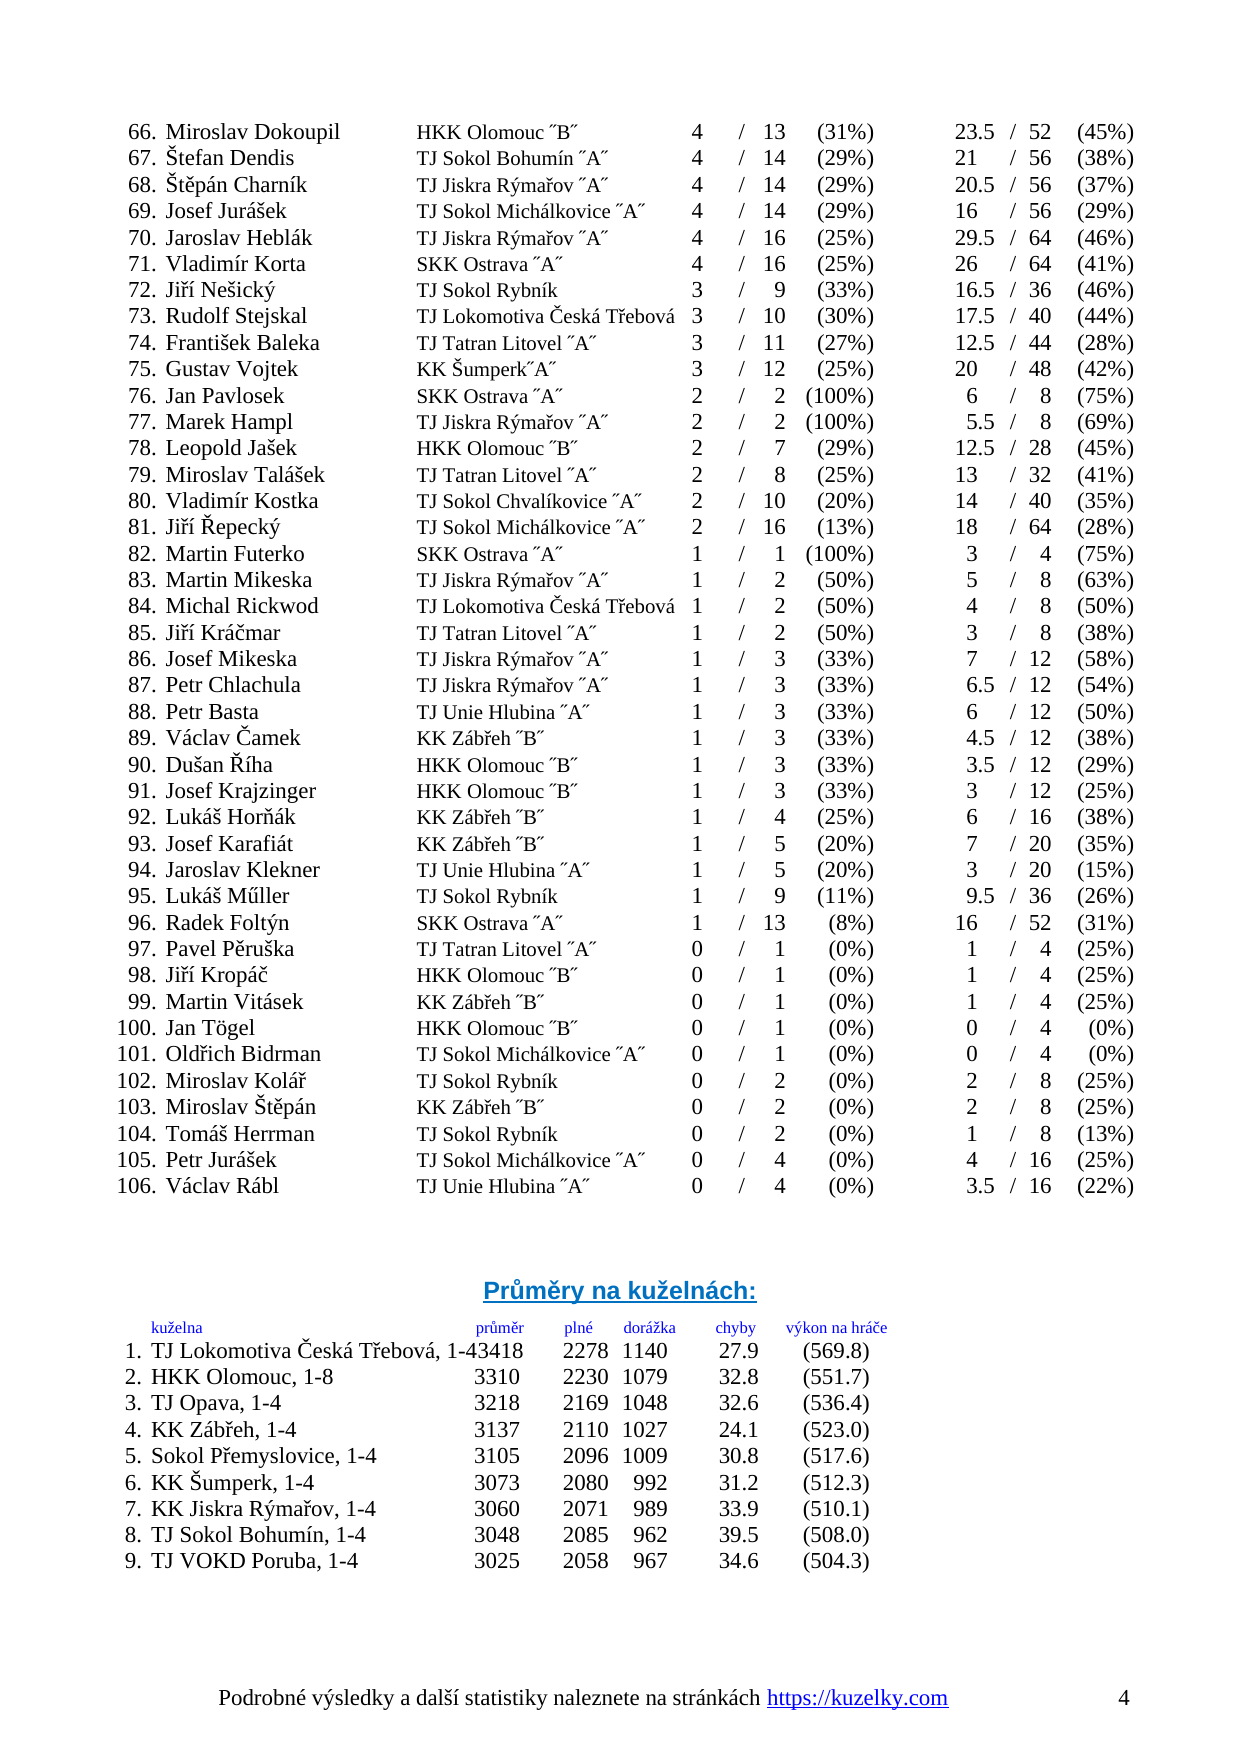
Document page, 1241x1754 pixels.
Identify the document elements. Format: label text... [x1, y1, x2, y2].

text kuželna průměr plné dorážka chyby výkon na hráče [106, 1318, 1134, 1337]
text 86. Josef Mikeska TJ Jiskra Rýmařov ˝A˝ 1 / 3 (33%) 7 / 12 (58%) [106, 645, 1134, 672]
text 94. Jaroslav Klekner TJ Unie Hlubina ˝A˝ 1 / 5 (20%) 3 / 20 (15%) [106, 856, 1134, 882]
text 71. Vladimír Korta SKK Ostrava ˝A˝ 4 / 16 (25%) 26 / 64 (41%) [106, 250, 1134, 276]
text 104. Tomáš Herrman TJ Sokol Rybník 0 / 2 (0%) 1 / 8 (13%) [106, 1119, 1134, 1146]
text 88. Petr Basta TJ Unie Hlubina ˝A˝ 1 / 3 (33%) 6 / 12 (50%) [106, 698, 1134, 724]
text 82. Martin Futerko SKK Ostrava ˝A˝ 1 / 1 (100%) 3 / 4 (75%) [106, 540, 1134, 566]
text 4. KK Zábřeh, 1-4 3137 2110 1027 24.1 (523.0) [106, 1416, 1134, 1442]
text 96. Radek Foltýn SKK Ostrava ˝A˝ 1 / 13 (8%) 16 / 52 (31%) [106, 909, 1134, 935]
text 78. Leopold Jašek HKK Olomouc ˝B˝ 2 / 7 (29%) 12.5 / 28 (45%) [106, 434, 1134, 461]
text 1. TJ Lokomotiva Česká Třebová, 1-4 3418 2278 1140 27.9 (569.8) [106, 1337, 1134, 1363]
text 8. TJ Sokol Bohumín, 1-4 3048 2085 962 39.5 (508.0) [106, 1521, 1134, 1548]
text 83. Martin Mikeska TJ Jiskra Rýmařov ˝A˝ 1 / 2 (50%) 5 / 8 (63%) [106, 566, 1134, 592]
text 74. František Baleka TJ Tatran Litovel ˝A˝ 3 / 11 (27%) 12.5 / 44 (28%) [106, 329, 1134, 355]
text 89. Václav Čamek KK Zábřeh ˝B˝ 1 / 3 (33%) 4.5 / 12 (38%) [106, 724, 1134, 751]
text 73. Rudolf Stejskal TJ Lokomotiva Česká Třebová 3 / 10 (30%) 17.5 / 40 (44%) [106, 303, 1134, 329]
text 98. Jiří Kropáč HKK Olomouc ˝B˝ 0 / 1 (0%) 1 / 4 (25%) [106, 961, 1134, 988]
text 80. Vladimír Kostka TJ Sokol Chvalíkovice ˝A˝ 2 / 10 (20%) 14 / 40 (35%) [106, 487, 1134, 513]
text 90. Dušan Říha HKK Olomouc ˝B˝ 1 / 3 (33%) 3.5 / 12 (29%) [106, 751, 1134, 777]
text 69. Josef Jurášek TJ Sokol Michálkovice ˝A˝ 4 / 14 (29%) 16 / 56 (29%) [106, 197, 1134, 223]
text 72. Jiří Nešický TJ Sokol Rybník 3 / 9 (33%) 16.5 / 36 (46%) [106, 276, 1134, 303]
text 92. Lukáš Horňák KK Zábřeh ˝B˝ 1 / 4 (25%) 6 / 16 (38%) [106, 803, 1134, 830]
text 106. Václav Rábl TJ Unie Hlubina ˝A˝ 0 / 4 (0%) 3.5 / 16 (22%) [106, 1172, 1134, 1199]
text 101. Oldřich Bidrman TJ Sokol Michálkovice ˝A˝ 0 / 1 (0%) 0 / 4 (0%) [106, 1041, 1134, 1067]
text 2. HKK Olomouc, 1-8 3310 2230 1079 32.8 (551.7) [106, 1363, 1134, 1389]
text 9. TJ VOKD Poruba, 1-4 3025 2058 967 34.6 (504.3) [106, 1548, 1134, 1574]
text 81. Jiří Řepecký TJ Sokol Michálkovice ˝A˝ 2 / 16 (13%) 18 / 64 (28%) [106, 513, 1134, 540]
text 5. Sokol Přemyslovice, 1-4 3105 2096 1009 30.8 (517.6) [106, 1442, 1134, 1468]
text 76. Jan Pavlosek SKK Ostrava ˝A˝ 2 / 2 (100%) 6 / 8 (75%) [106, 382, 1134, 408]
text 7. KK Jiskra Rýmařov, 1-4 3060 2071 989 33.9 (510.1) [106, 1495, 1134, 1521]
text 79. Miroslav Talášek TJ Tatran Litovel ˝A˝ 2 / 8 (25%) 13 / 32 (41%) [106, 461, 1134, 487]
text 102. Miroslav Kolář TJ Sokol Rybník 0 / 2 (0%) 2 / 8 (25%) [106, 1067, 1134, 1093]
text 100. Jan Tögel HKK Olomouc ˝B˝ 0 / 1 (0%) 0 / 4 (0%) [106, 1014, 1134, 1041]
text 77. Marek Hampl TJ Jiskra Rýmařov ˝A˝ 2 / 2 (100%) 5.5 / 8 (69%) [106, 408, 1134, 434]
text 87. Petr Chlachula TJ Jiskra Rýmařov ˝A˝ 1 / 3 (33%) 6.5 / 12 (54%) [106, 672, 1134, 698]
text 66. Miroslav Dokoupil HKK Olomouc ˝B˝ 4 / 13 (31%) 23.5 / 52 (45%) [106, 118, 1134, 144]
text 68. Štěpán Charník TJ Jiskra Rýmařov ˝A˝ 4 / 14 (29%) 20.5 / 56 (37%) [106, 171, 1134, 197]
text 75. Gustav Vojtek KK Šumperk˝A˝ 3 / 12 (25%) 20 / 48 (42%) [106, 355, 1134, 382]
text 99. Martin Vitásek KK Zábřeh ˝B˝ 0 / 1 (0%) 1 / 4 (25%) [106, 988, 1134, 1014]
text 85. Jiří Kráčmar TJ Tatran Litovel ˝A˝ 1 / 2 (50%) 3 / 8 (38%) [106, 619, 1134, 645]
text 67. Štefan Dendis TJ Sokol Bohumín ˝A˝ 4 / 14 (29%) 21 / 56 (38%) [106, 144, 1134, 171]
text 84. Michal Rickwod TJ Lokomotiva Česká Třebová 1 / 2 (50%) 4 / 8 (50%) [106, 592, 1134, 619]
text 3. TJ Opava, 1-4 3218 2169 1048 32.6 (536.4) [106, 1389, 1134, 1416]
text 93. Josef Karafiát KK Zábřeh ˝B˝ 1 / 5 (20%) 7 / 20 (35%) [106, 830, 1134, 856]
text 97. Pavel Pěruška TJ Tatran Litovel ˝A˝ 0 / 1 (0%) 1 / 4 (25%) [106, 935, 1134, 961]
text 95. Lukáš Műller TJ Sokol Rybník 1 / 9 (11%) 9.5 / 36 (26%) [106, 882, 1134, 909]
text 91. Josef Krajzinger HKK Olomouc ˝B˝ 1 / 3 (33%) 3 / 12 (25%) [106, 777, 1134, 803]
text 70. Jaroslav Heblák TJ Jiskra Rýmařov ˝A˝ 4 / 16 (25%) 29.5 / 64 (46%) [106, 223, 1134, 250]
text 6. KK Šumperk, 1-4 3073 2080 992 31.2 (512.3) [106, 1468, 1134, 1495]
text Průměry na kuželnách: [94, 1276, 1145, 1305]
text 105. Petr Jurášek TJ Sokol Michálkovice ˝A˝ 0 / 4 (0%) 4 / 16 (25%) [106, 1146, 1134, 1172]
text 103. Miroslav Štěpán KK Zábřeh ˝B˝ 0 / 2 (0%) 2 / 8 (25%) [106, 1093, 1134, 1119]
